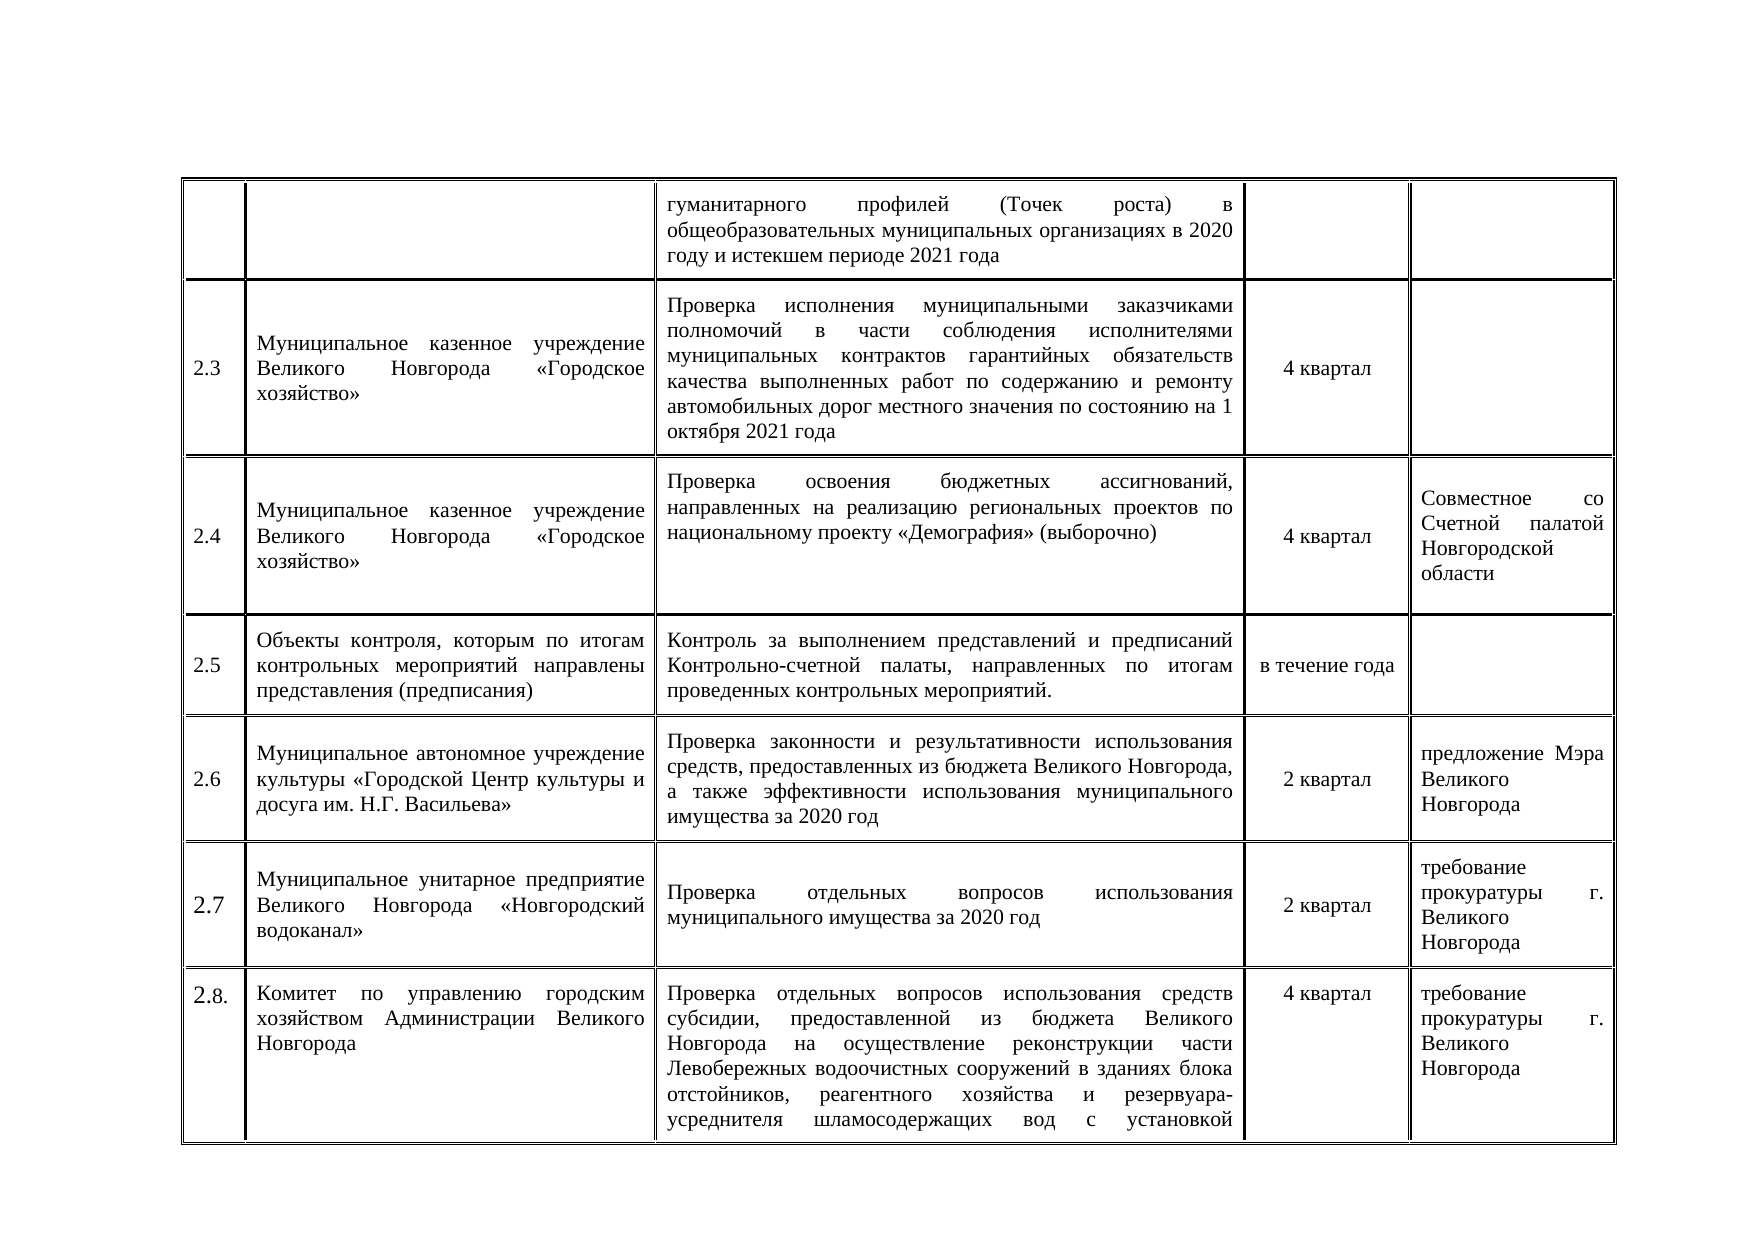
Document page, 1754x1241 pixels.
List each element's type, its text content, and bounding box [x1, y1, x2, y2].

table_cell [245, 181, 656, 278]
table_cell 4 квартал [1246, 458, 1408, 613]
table_cell 2.6 [182, 714, 245, 839]
table_cell Муниципальное казенное учреждение Великого Новгорода «Городское хозяйство» [247, 281, 654, 454]
table_cell 2.7 [184, 840, 244, 966]
table_cell 2.4 [184, 454, 244, 613]
table_cell [1412, 613, 1615, 714]
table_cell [656, 181, 1244, 278]
table_cell 2.5 [182, 613, 244, 714]
table_cell Муниципальное автономное учреждение культуры «Городской Центр культуры и досуга им. Н.Г. Васильева» [247, 717, 654, 839]
table_cell [1412, 278, 1615, 454]
table_cell Муниципальное казенное учреждение Великого Новгорода «Городское хозяйство» [247, 458, 654, 613]
table_cell Объекты контроля, которым по итогам контрольных мероприятий направлены представления (предписания) [247, 616, 654, 714]
table_cell Контроль за выполнением представлений и предписаний Контрольно-счетной палаты, направленных по итогам проведенных контрольных мероприятий. [657, 616, 1243, 714]
table_cell требование прокуратуры г. Великого Новгорода [1412, 840, 1614, 966]
table_cell 2.2 [184, 181, 245, 278]
table_cell предложение Мэра Великого Новгорода [1410, 714, 1615, 839]
table_cell 2 квартал [1246, 717, 1408, 839]
table_cell 2.3 [182, 278, 244, 454]
table_cell 2-3 квартал [1244, 179, 1410, 278]
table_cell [1410, 966, 1615, 1142]
table_cell 2.8. [182, 966, 245, 1142]
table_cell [656, 969, 1244, 1142]
table_cell Проверка отдельных вопросов использования муниципального имущества за 2020 год [657, 843, 1243, 966]
table_cell в течение года [1246, 616, 1408, 714]
table_cell 4 квартал [1246, 281, 1408, 454]
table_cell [245, 969, 656, 1142]
table_cell Проверка освоения бюджетных ассигнований, направленных на реализацию региональных проектов по национальному проекту «Демография» (выборочно) [657, 458, 1243, 613]
table_cell Совместное со Счетной палатой Новгородской области [1412, 454, 1614, 613]
table_cell 2 квартал [1246, 843, 1408, 966]
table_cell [1410, 181, 1613, 278]
table_cell 4 квартал [1244, 966, 1410, 1142]
table_cell Проверка законности и результативности использования средств, предоставленных из бюджета Великого Новгорода, а также эффективности использования муниципального имущества за 2020 год [657, 717, 1243, 839]
table_cell Муниципальное унитарное предприятие Великого Новгорода «Новгородский водоканал» [247, 843, 654, 966]
table_cell Проверка исполнения муниципальными заказчиками полномочий в части соблюдения исполнителями муниципальных контрактов гарантийных обязательств качества выполненных работ по содержанию и ремонту автомобильных дорог местного значения по состоянию на 1 октября 2021 года [657, 281, 1243, 454]
